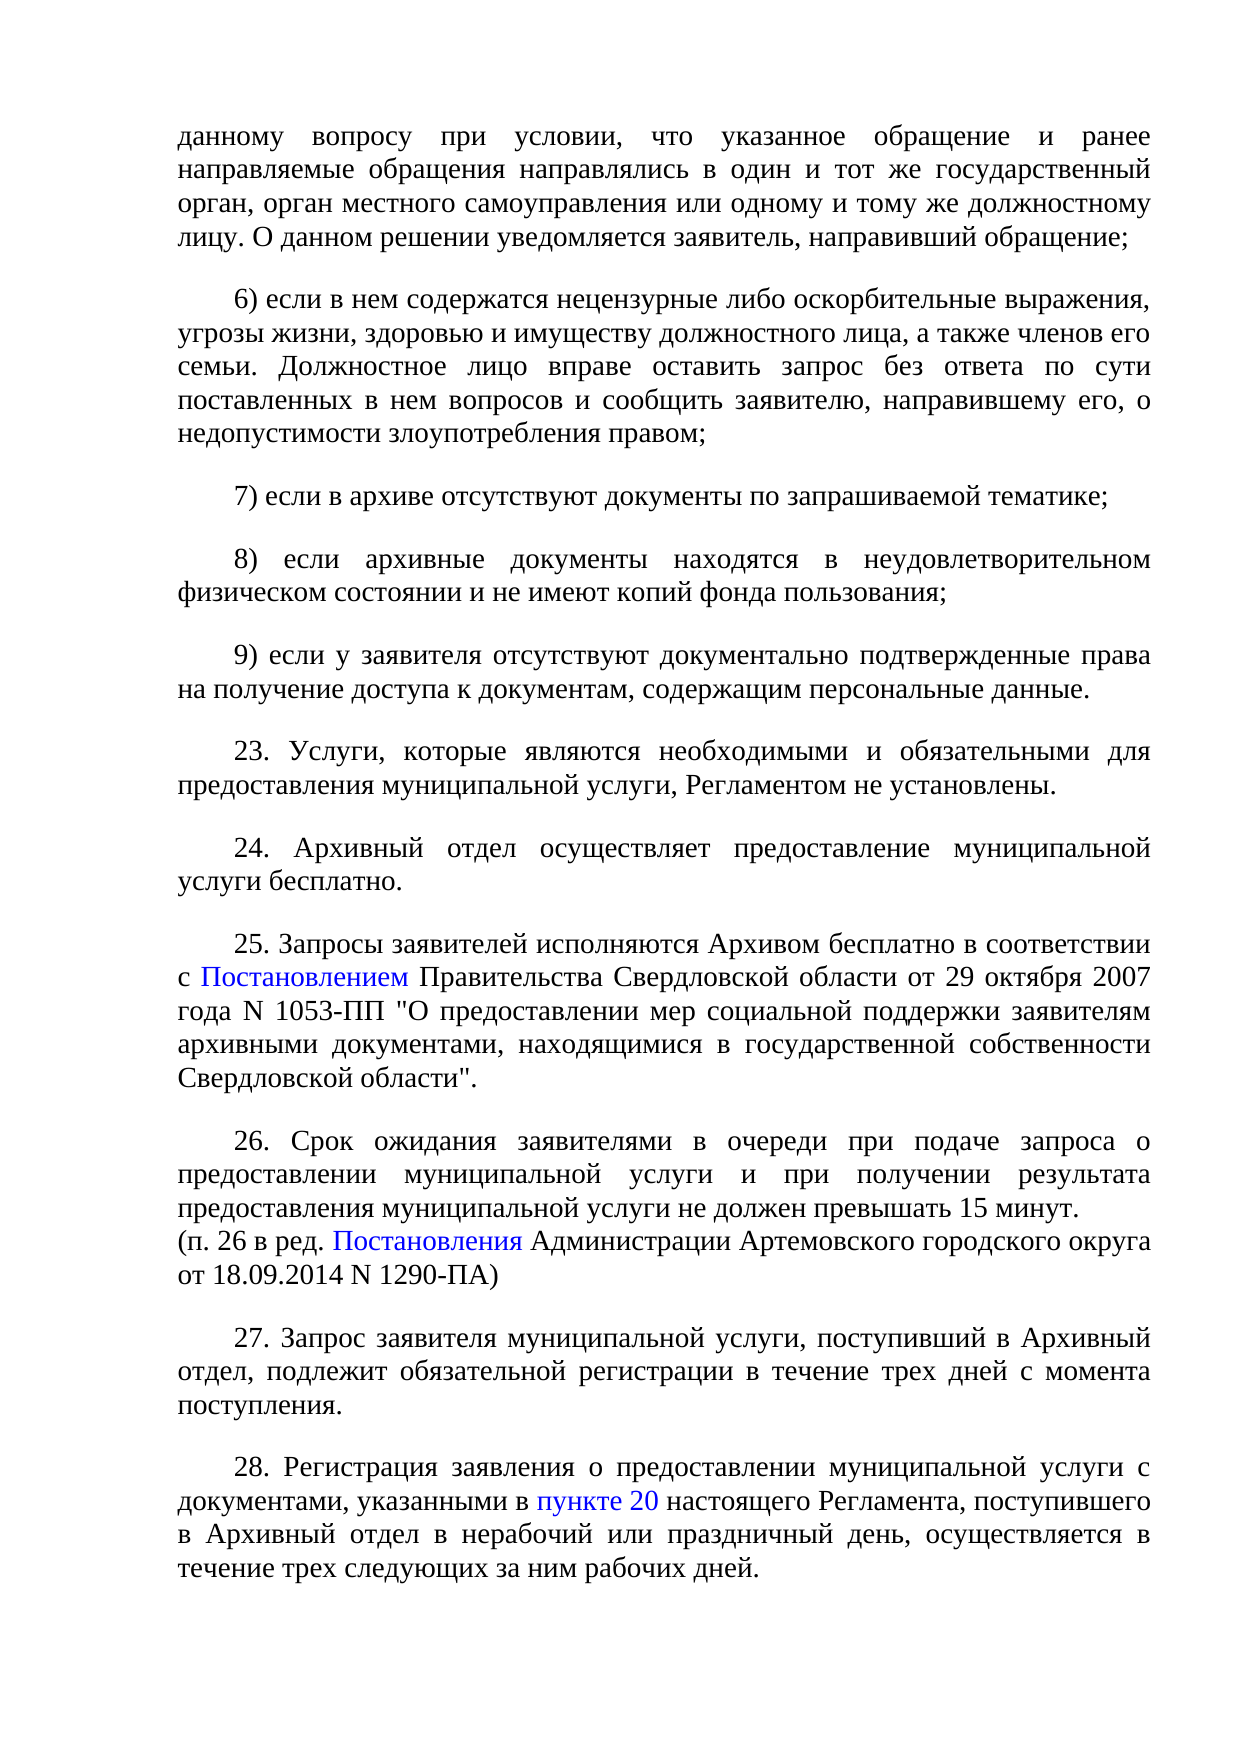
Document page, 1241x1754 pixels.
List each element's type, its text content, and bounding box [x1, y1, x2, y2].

text 6) если в нем содержатся нецензурные либо оскорбительные выражения, угрозы жизни, здоровью и имуществу должностного лица, а также членов его семьи. Должностное лицо вправе оставить запрос без ответа по сути поставленных в нем вопросов и сообщить заявителю, направившему его, о недопустимости злоупотребления правом; [177, 281, 1152, 449]
text 28. Регистрация заявления о предоставлении муниципальной услуги с документами, указанными в пункте 20 настоящего Регламента, поступившего в Архивный отдел в нерабочий или праздничный день, осуществляется в течение трех следующих за ним рабочих дней. [177, 1449, 1152, 1584]
text (п. 26 в ред. Постановления Администрации Артемовского городского округа от 18.09.2014 N 1290-ПА) [177, 1223, 1152, 1291]
text 25. Запросы заявителей исполняются Архивом бесплатно в соответствии с Постановлением Правительства Свердловской области от 29 октября 2007 года N 1053-ПП "О предоставлении мер социальной поддержки заявителям архивными документами, находящимися в государственной собственности Свердловской области". [177, 926, 1152, 1094]
text 26. Срок ожидания заявителями в очереди при подаче запроса о предоставлении муниципальной услуги и при получении результата предоставления муниципальной услуги не должен превышать 15 минут. [177, 1123, 1152, 1223]
text 7) если в архиве отсутствуют документы по запрашиваемой тематике; [177, 478, 1152, 512]
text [177, 118, 1152, 252]
text 24. Архивный отдел осуществляет предоставление муниципальной услуги бесплатно. [177, 830, 1152, 897]
text 9) если у заявителя отсутствуют документально подтвержденные права на получение доступа к документам, содержащим персональные данные. [177, 637, 1152, 704]
text 27. Запрос заявителя муниципальной услуги, поступивший в Архивный отдел, подлежит обязательной регистрации в течение трех дней с момента поступления. [177, 1320, 1152, 1420]
text 8) если архивные документы находятся в неудовлетворительном физическом состоянии и не имеют копий фонда пользования; [177, 541, 1152, 608]
text 23. Услуги, которые являются необходимыми и обязательными для предоставления муниципальной услуги, Регламентом не установлены. [177, 733, 1152, 801]
